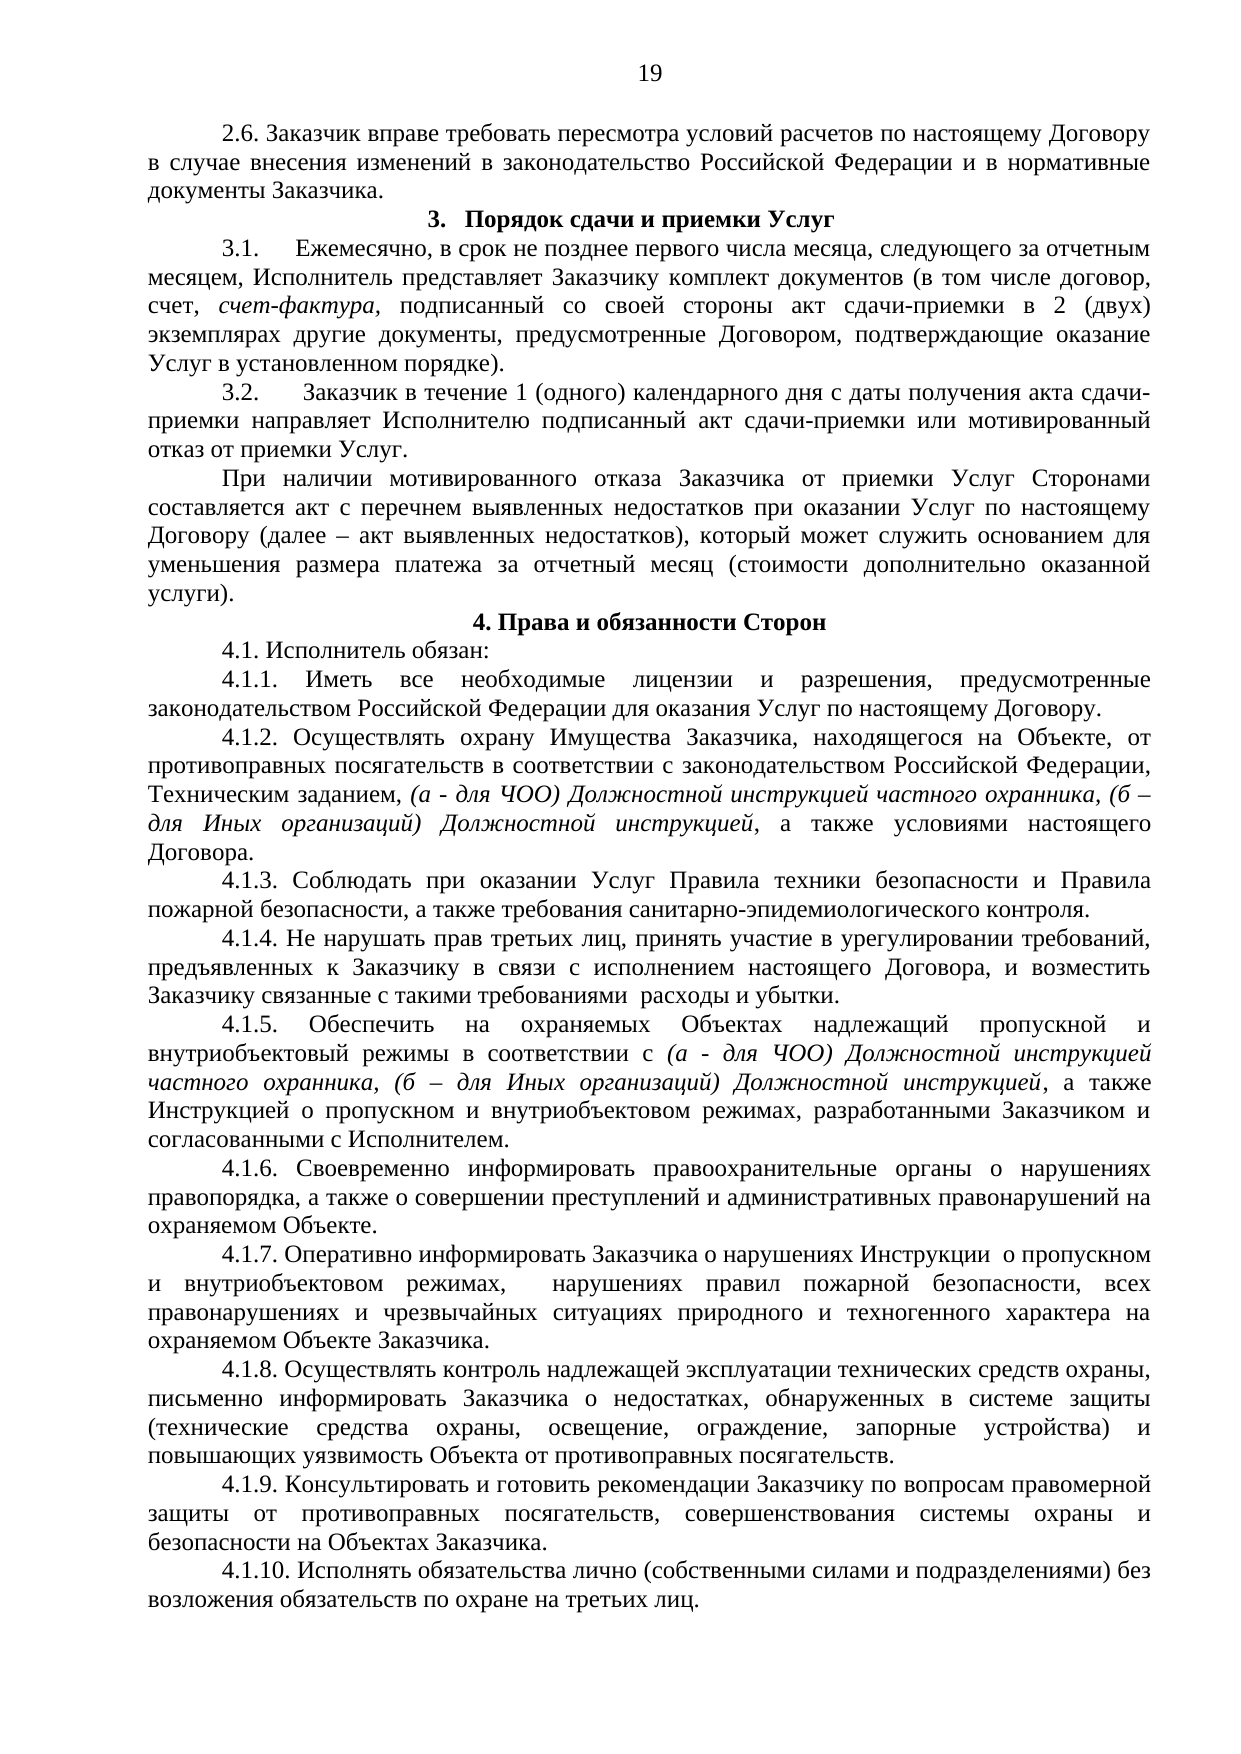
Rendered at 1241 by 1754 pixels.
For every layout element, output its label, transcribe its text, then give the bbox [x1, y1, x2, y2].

text 4. Права и обязанности Сторон [148, 607, 1152, 636]
text 2.6. Заказчик вправе требовать пересмотра условий расчетов по настоящему Договору в случае внесения изменений в законодательство Российской Федерации и в нормативные документы Заказчика. [148, 118, 1152, 204]
text 4.1.1. Иметь все необходимые лицензии и разрешения, предусмотренные законодательством Российской Федерации для оказания Услуг по настоящему Договору. [148, 664, 1152, 722]
text 4.1.10. Исполнять обязательства лично (собственными силами и подразделениями) без возложения обязательств по охране на третьих лиц. [148, 1556, 1152, 1613]
text 4.1.4. Не нарушать прав третьих лиц, принять участие в урегулировании требований, предъявленных к Заказчику в связи с исполнением настоящего Договора, и возместить Заказчику связанные с такими требованиями расходы и убытки. [148, 923, 1152, 1009]
text 4.1.2. Осуществлять охрану Имущества Заказчика, находящегося на Объекте, от противоправных посягательств в соответствии с законодательством Российской Федерации, Техническим заданием, (а - для ЧОО) Должностной инструкцией частного охранника, (б – для Иных организаций) Должностной инструкцией, а также условиями настоящего Договора. [148, 722, 1152, 866]
list Порядок сдачи и приемки Услуг [111, 204, 1152, 233]
text 4.1. Исполнитель обязан: [148, 636, 1152, 664]
text При наличии мотивированного отказа Заказчика от приемки Услуг Сторонами составляется акт с перечнем выявленных недостатков при оказании Услуг по настоящему Договору (далее – акт выявленных недостатков), который может служить основанием для уменьшения размера платежа за отчетный месяц (стоимости дополнительно оказанной услуги). [148, 463, 1152, 607]
text 4.1.9. Консультировать и готовить рекомендации Заказчику по вопросам правомерной защиты от противоправных посягательств, совершенствования системы охраны и безопасности на Объектах Заказчика. [148, 1469, 1152, 1556]
text 4.1.5. Обеспечить на охраняемых Объектах надлежащий пропускной и внутриобъектовый режимы в соответствии с (а - для ЧОО) Должностной инструкцией частного охранника, (б – для Иных организаций) Должностной инструкцией, а также Инструкцией о пропускном и внутриобъектовом режимах, разработанными Заказчиком и согласованными с Исполнителем. [148, 1009, 1152, 1153]
text 4.1.7. Оперативно информировать Заказчика о нарушениях Инструкции о пропускном и внутриобъектовом режимах, нарушениях правил пожарной безопасности, всех правонарушениях и чрезвычайных ситуациях природного и техногенного характера на охраняемом Объекте Заказчика. [148, 1239, 1152, 1354]
list Заказчик в течение 1 (одного) календарного дня с даты получения акта сдачи-приемки направляет Исполнителю подписанный акт сдачи-приемки или мотивированный отказ от приемки Услуг. [148, 377, 1152, 463]
text 4.1.6. Своевременно информировать правоохранительные органы о нарушениях правопорядка, а также о совершении преступлений и административных правонарушений на охраняемом Объекте. [148, 1153, 1152, 1239]
list Ежемесячно, в срок не позднее первого числа месяца, следующего за отчетным месяцем, Исполнитель представляет Заказчику комплект документов (в том числе договор, счет, счет-фактура, подписанный со своей стороны акт сдачи-приемки в 2 (двух) экземплярах другие документы, предусмотренные Договором, подтверждающие оказание Услуг в установленном порядке). [148, 233, 1152, 377]
text 4.1.8. Осуществлять контроль надлежащей эксплуатации технических средств охраны, письменно информировать Заказчика о недостатках, обнаруженных в системе защиты (технические средства охраны, освещение, ограждение, запорные устройства) и повышающих уязвимость Объекта от противоправных посягательств. [148, 1354, 1152, 1469]
text 4.1.3. Соблюдать при оказании Услуг Правила техники безопасности и Правила пожарной безопасности, а также требования санитарно-эпидемиологического контроля. [148, 866, 1152, 923]
